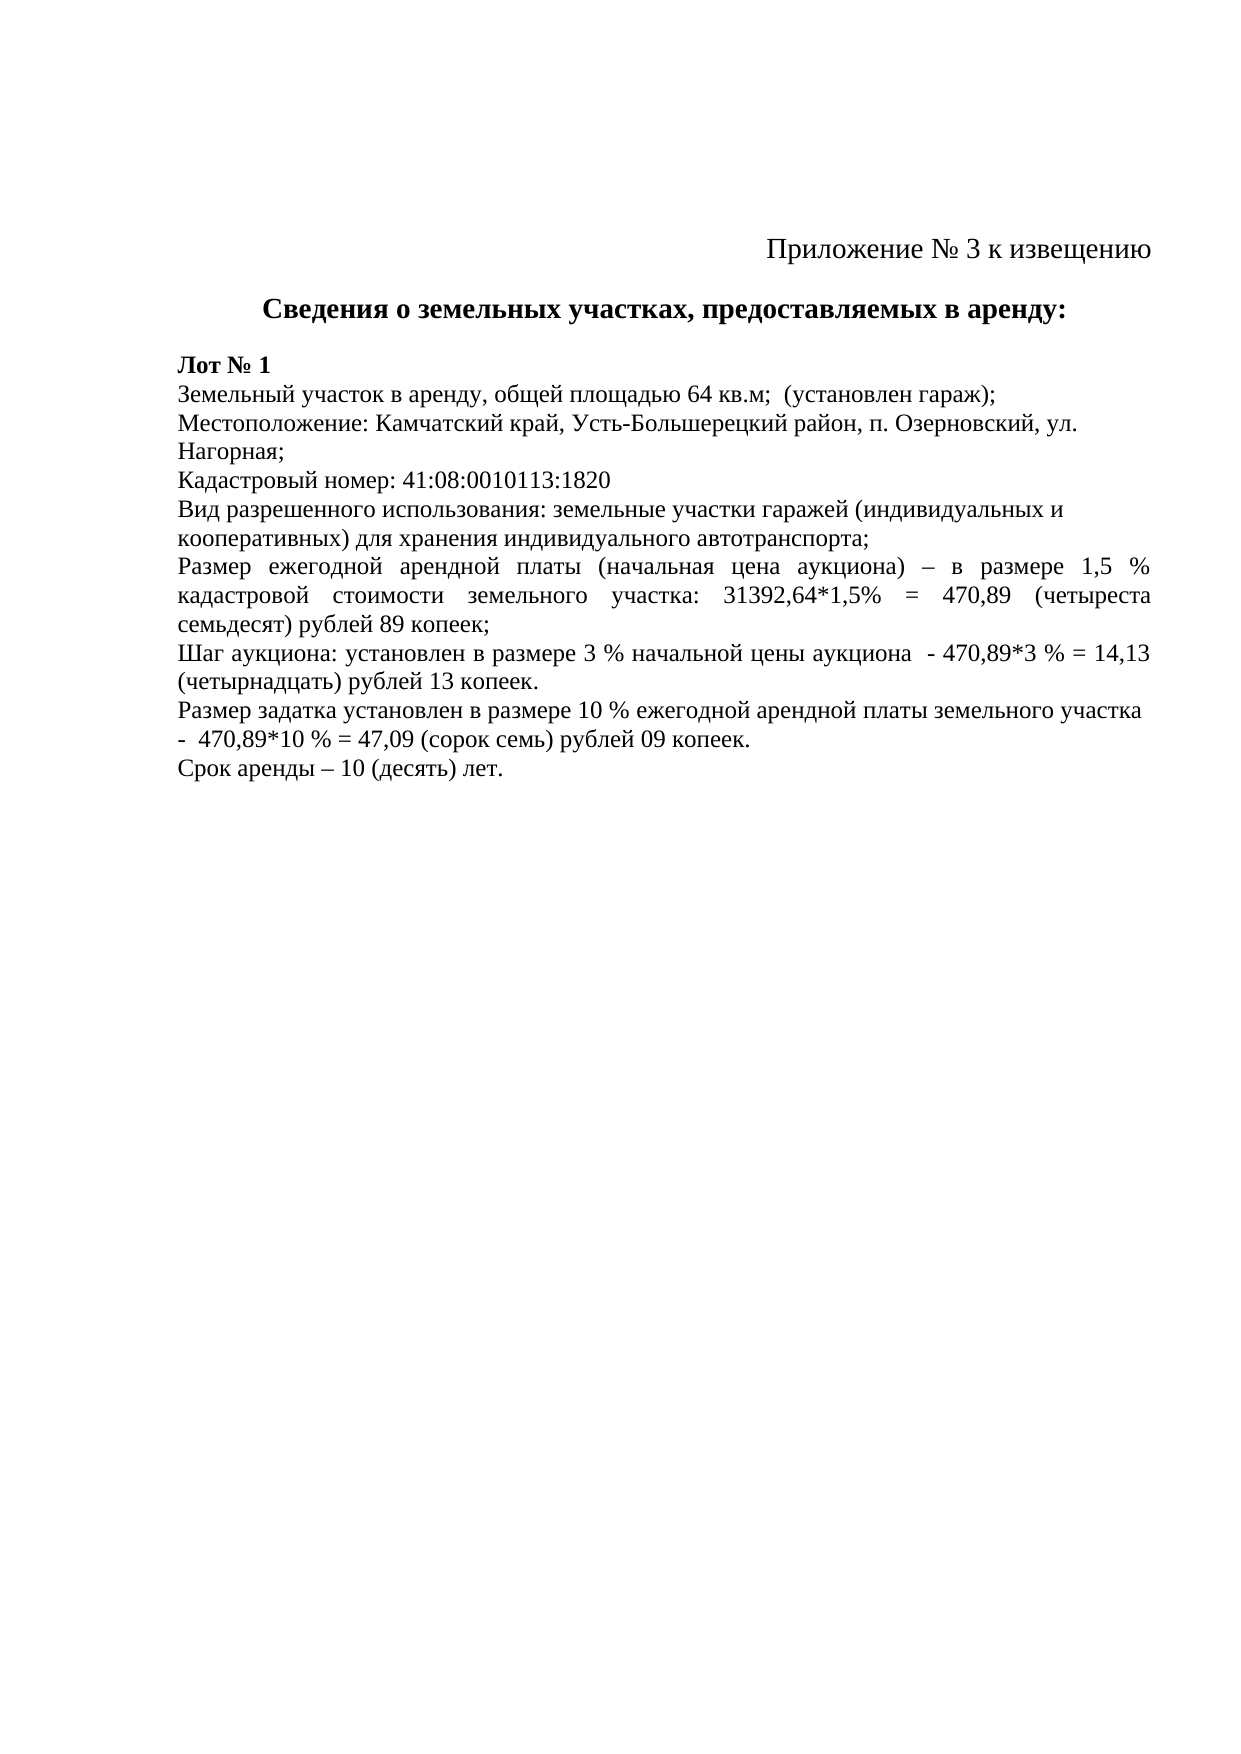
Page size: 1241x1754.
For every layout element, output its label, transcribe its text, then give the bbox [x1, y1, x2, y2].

text Шаг аукциона: установлен в размере 3 % начальной цены аукциона - 470,89*3 % = 14,13 (четырнадцать) рублей 13 копеек. [177, 638, 1152, 695]
text Размер задатка установлен в размере 10 % ежегодной арендной платы земельного участка - 470,89*10 % = 47,09 (сорок семь) рублей 09 копеек. [177, 695, 1152, 753]
text Местоположение: Камчатский край, Усть-Большерецкий район, п. Озерновский, ул. Нагорная; [177, 408, 1152, 465]
text Срок аренды – 10 (десять) лет. [177, 753, 1152, 781]
text Размер ежегодной арендной платы (начальная цена аукциона) – в размере 1,5 % кадастровой стоимости земельного участка: 31392,64*1,5% = 470,89 (четыреста семьдесят) рублей 89 копеек; [177, 551, 1152, 638]
text Сведения о земельных участках, предоставляемых в аренду: [177, 291, 1152, 324]
text Кадастровый номер: 41:08:0010113:1820 [177, 465, 1152, 494]
text Вид разрешенного использования: земельные участки гаражей (индивидуальных и кооперативных) для хранения индивидуального автотранспорта; [177, 494, 1152, 551]
text Земельный участок в аренду, общей площадью 64 кв.м; (установлен гараж); [177, 379, 1152, 408]
text Лот № 1 [177, 350, 1152, 379]
text Приложение № 3 к извещению [177, 231, 1152, 265]
